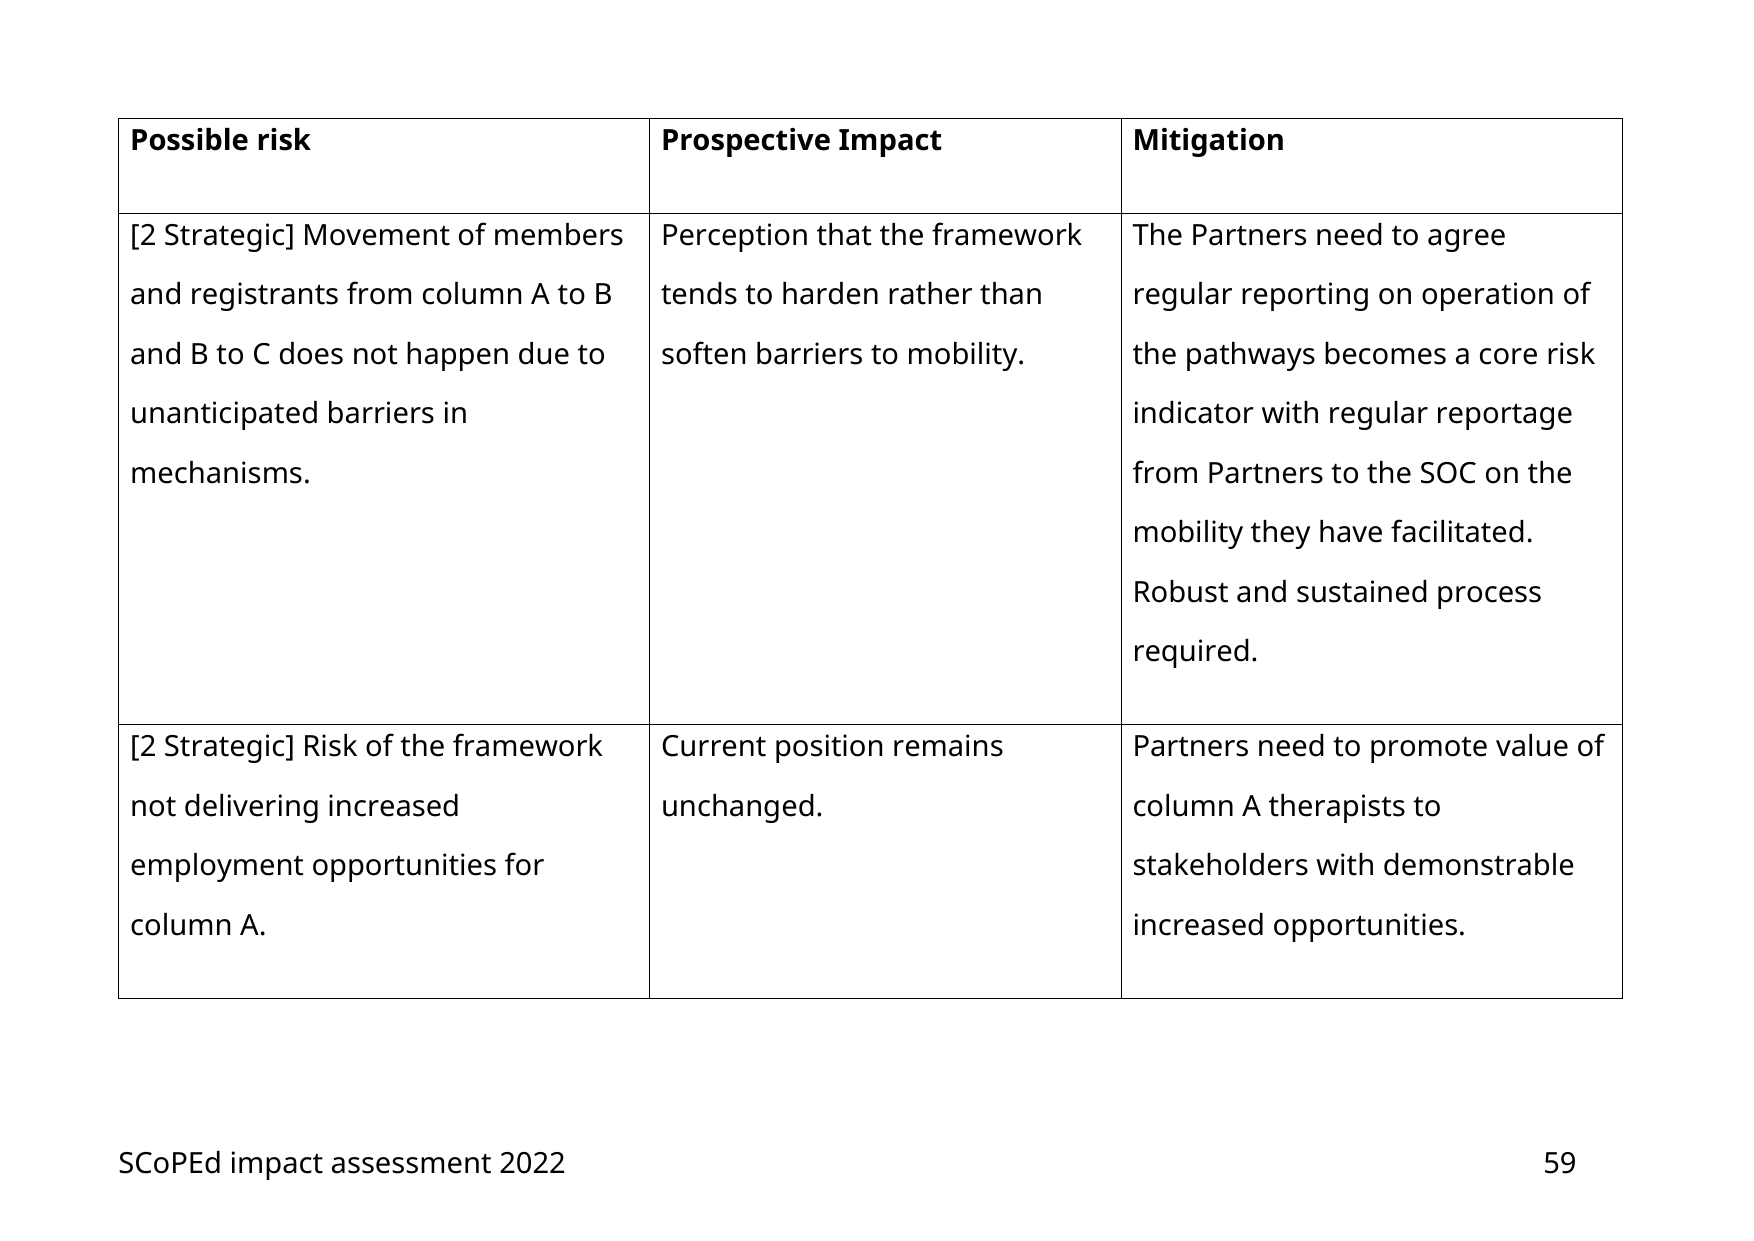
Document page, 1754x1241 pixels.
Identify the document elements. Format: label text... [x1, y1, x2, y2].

table_cell Perception that the framework tends to harden rather than soften barriers to mobility. [650, 214, 1121, 724]
table_cell [2 Strategic] Movement of members and registrants from column A to B and B to C does not happen due to unanticipated barriers in mechanisms. [119, 214, 649, 724]
table_cell The Partners need to agree regular reporting on operation of the pathways becomes a core risk indicator with regular reportage from Partners to the SOC on the mobility they have facilitated. Robust and sustained process required. [1122, 214, 1622, 724]
table_header Possible risk [119, 119, 649, 213]
table_cell Partners need to promote value of column A therapists to stakeholders with demonstrable increased opportunities. [1122, 725, 1622, 998]
table_header Mitigation [1122, 119, 1622, 213]
table_header Prospective Impact [650, 119, 1121, 213]
table_cell Current position remains unchanged. [650, 725, 1121, 998]
table_cell [2 Strategic] Risk of the framework not delivering increased employment opportunities for column A. [119, 725, 649, 998]
